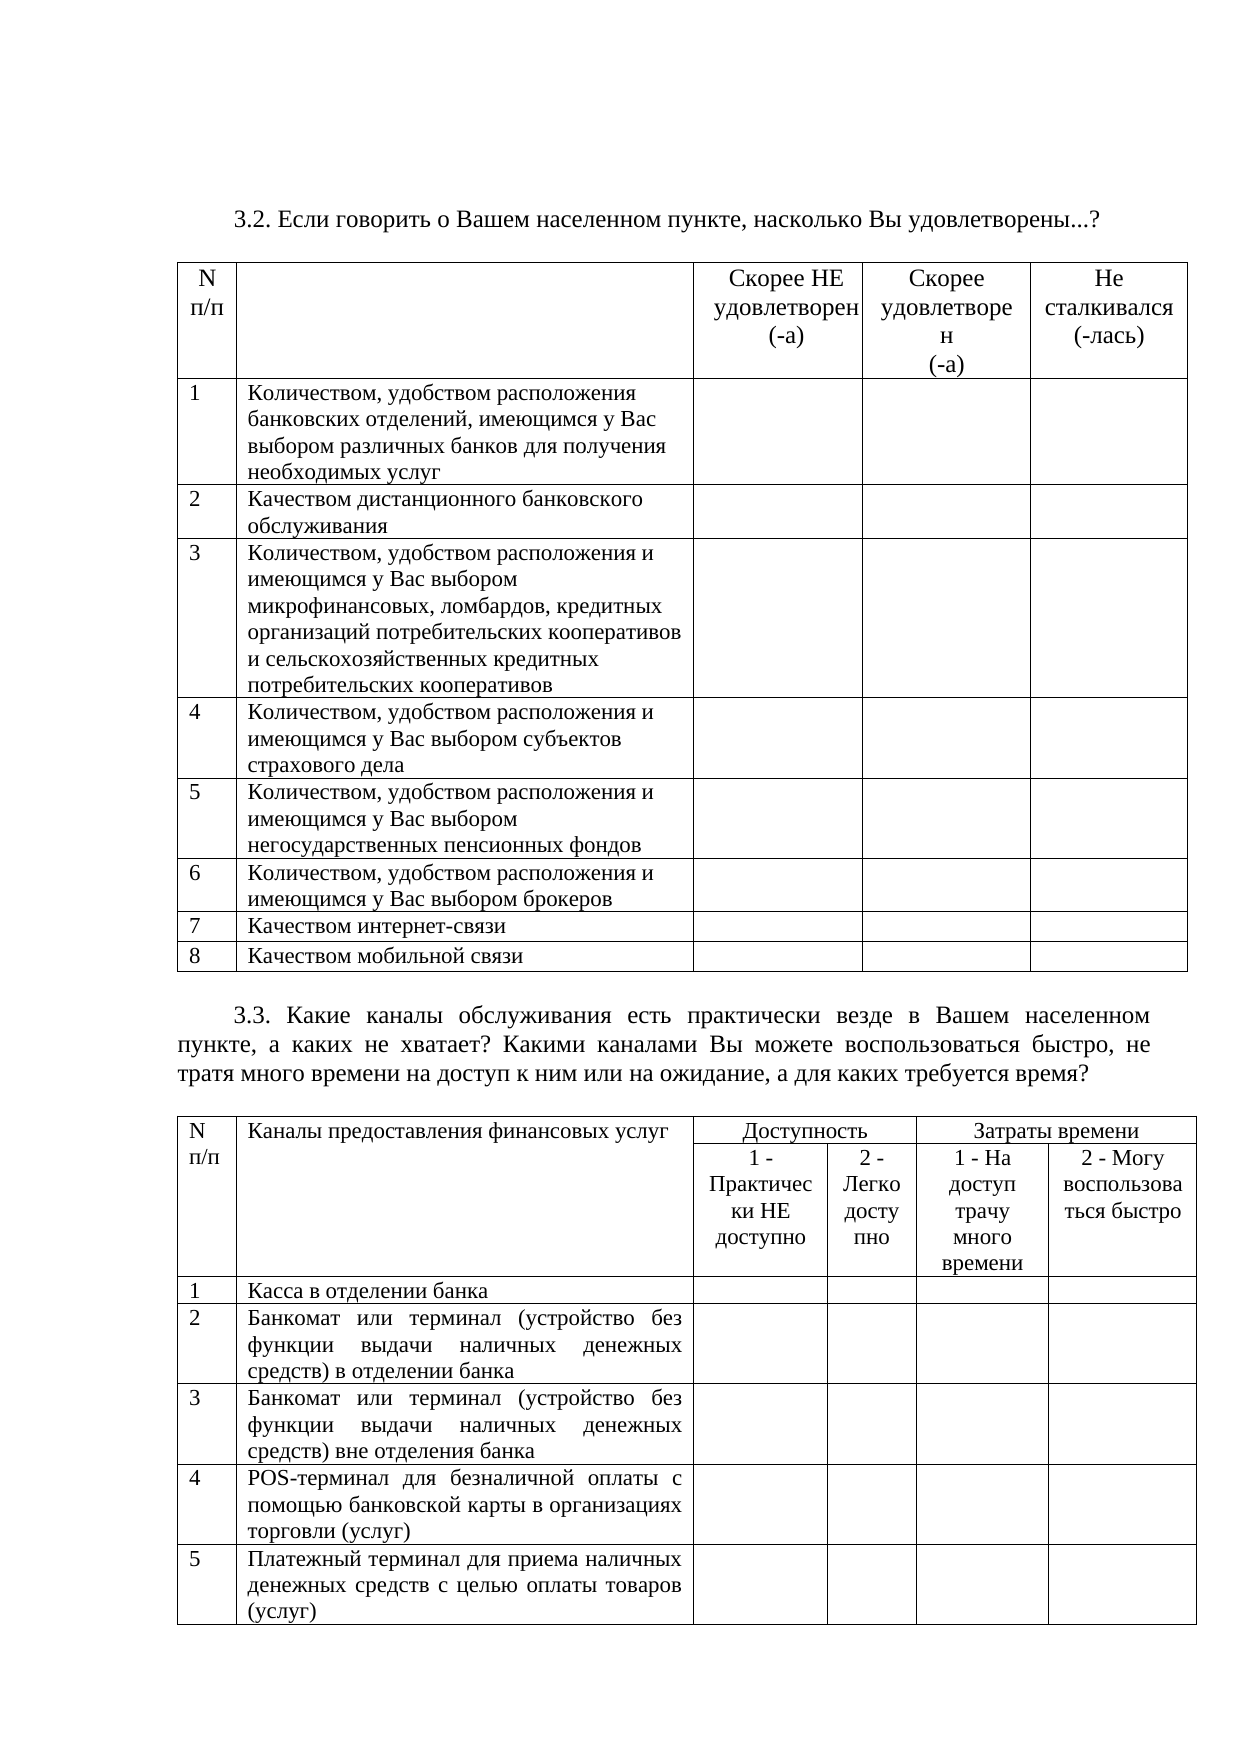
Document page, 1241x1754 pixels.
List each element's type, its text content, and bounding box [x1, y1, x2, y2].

table_cell Качеством мобильной связи [237, 942, 693, 971]
table_cell 2 [178, 485, 236, 538]
table_cell [1031, 942, 1187, 971]
table_header Скорее НЕ удовлетворен (-а) [694, 263, 862, 378]
table_cell [1031, 698, 1187, 777]
table_cell [863, 698, 1030, 777]
table_cell Банкомат или терминал (устройство без функции выдачи наличных денежных средств) вне отделения банка [237, 1384, 693, 1463]
table_cell 4 [178, 698, 236, 777]
table_cell [694, 1384, 827, 1463]
table_cell [917, 1465, 1048, 1543]
table_cell Количеством, удобством расположения и имеющимся у Вас выбором микрофинансовых, ломбардов, кредитных организаций потребительских кооперативов и сельскохозяйственных кредитных потребительских кооперативов [237, 539, 693, 697]
table_cell 1 - На доступ трачу много времени [917, 1144, 1048, 1276]
table_cell [694, 779, 862, 857]
table_cell [1031, 859, 1187, 911]
table_cell [694, 1545, 827, 1624]
table_cell Банкомат или терминал (устройство без функции выдачи наличных денежных средств) в отделении банка [237, 1304, 693, 1383]
table_cell 2 - Могу воспользоваться быстро [1049, 1144, 1196, 1276]
table_cell [694, 1465, 827, 1543]
table_header N п/п [178, 1117, 236, 1276]
table_header Каналы предоставления финансовых услуг [237, 1117, 693, 1276]
table_cell [863, 539, 1030, 697]
table_cell Платежный терминал для приема наличных денежных средств с целью оплаты товаров (услуг) [237, 1545, 693, 1624]
table_cell [917, 1384, 1048, 1463]
table_cell Количеством, удобством расположения и имеющимся у Вас выбором негосударственных пенсионных фондов [237, 779, 693, 857]
table_header Доступность [694, 1117, 916, 1143]
table_cell [1049, 1277, 1196, 1303]
table_cell [694, 942, 862, 971]
table_cell [694, 379, 862, 484]
table_cell [1031, 379, 1187, 484]
table_cell Касса в отделении банка [237, 1277, 693, 1303]
table_cell 1 [178, 1277, 236, 1303]
table_cell 3 [178, 539, 236, 697]
table_cell [917, 1545, 1048, 1624]
table_cell [694, 698, 862, 777]
table_cell [863, 485, 1030, 538]
table_cell 2 - Легко доступно [828, 1144, 916, 1276]
table_cell [863, 942, 1030, 971]
table_cell [694, 1277, 827, 1303]
table_cell [863, 379, 1030, 484]
table_cell 8 [178, 942, 236, 971]
text 3.3. Какие каналы обслуживания есть практически везде в Вашем населенном пункте, а каких не хватает? Какими каналами Вы можете воспользоваться быстро, не тратя много времени на доступ к ним или на ожидание, а для каких требуется время? [177, 1001, 1152, 1087]
table_cell [694, 485, 862, 538]
table_header Скорее удовлетворен (-а) [863, 263, 1030, 378]
table_cell 1 [178, 379, 236, 484]
table_cell [1031, 539, 1187, 697]
table_header Затраты времени [917, 1117, 1196, 1143]
table_header Не сталкивался (-лась) [1031, 263, 1187, 378]
table_cell Количеством, удобством расположения банковских отделений, имеющимся у Вас выбором различных банков для получения необходимых услуг [237, 379, 693, 484]
table_cell 4 [178, 1465, 236, 1543]
table_cell 1 - Практически НЕ доступно [694, 1144, 827, 1276]
table_cell [694, 912, 862, 941]
table_cell [863, 912, 1030, 941]
table_cell [1049, 1465, 1196, 1543]
table_cell [1031, 485, 1187, 538]
table_header N п/п [178, 263, 236, 378]
table_header [237, 263, 693, 378]
table_cell [828, 1465, 916, 1543]
table_cell POS-терминал для безналичной оплаты с помощью банковской карты в организациях торговли (услуг) [237, 1465, 693, 1543]
table_cell 2 [178, 1304, 236, 1383]
table_cell 5 [178, 779, 236, 857]
table_cell Количеством, удобством расположения и имеющимся у Вас выбором субъектов страхового дела [237, 698, 693, 777]
table_cell [828, 1304, 916, 1383]
table_cell [1049, 1384, 1196, 1463]
table_cell [1031, 779, 1187, 857]
table_cell [863, 779, 1030, 857]
table_cell [694, 859, 862, 911]
table_cell Количеством, удобством расположения и имеющимся у Вас выбором брокеров [237, 859, 693, 911]
table_cell [694, 539, 862, 697]
table_cell [917, 1304, 1048, 1383]
table_cell 5 [178, 1545, 236, 1624]
table_cell Качеством дистанционного банковского обслуживания [237, 485, 693, 538]
table_cell [694, 1304, 827, 1383]
text 3.2. Если говорить о Вашем населенном пункте, насколько Вы удовлетворены...? [177, 204, 1152, 233]
table_cell 6 [178, 859, 236, 911]
table_cell [917, 1277, 1048, 1303]
table_cell [1049, 1545, 1196, 1624]
table_cell Качеством интернет-связи [237, 912, 693, 941]
table_cell [1049, 1304, 1196, 1383]
table_cell 3 [178, 1384, 236, 1463]
table_cell 7 [178, 912, 236, 941]
table_cell [828, 1384, 916, 1463]
table_cell [1031, 912, 1187, 941]
table_cell [863, 859, 1030, 911]
table_cell [828, 1277, 916, 1303]
table_cell [828, 1545, 916, 1624]
